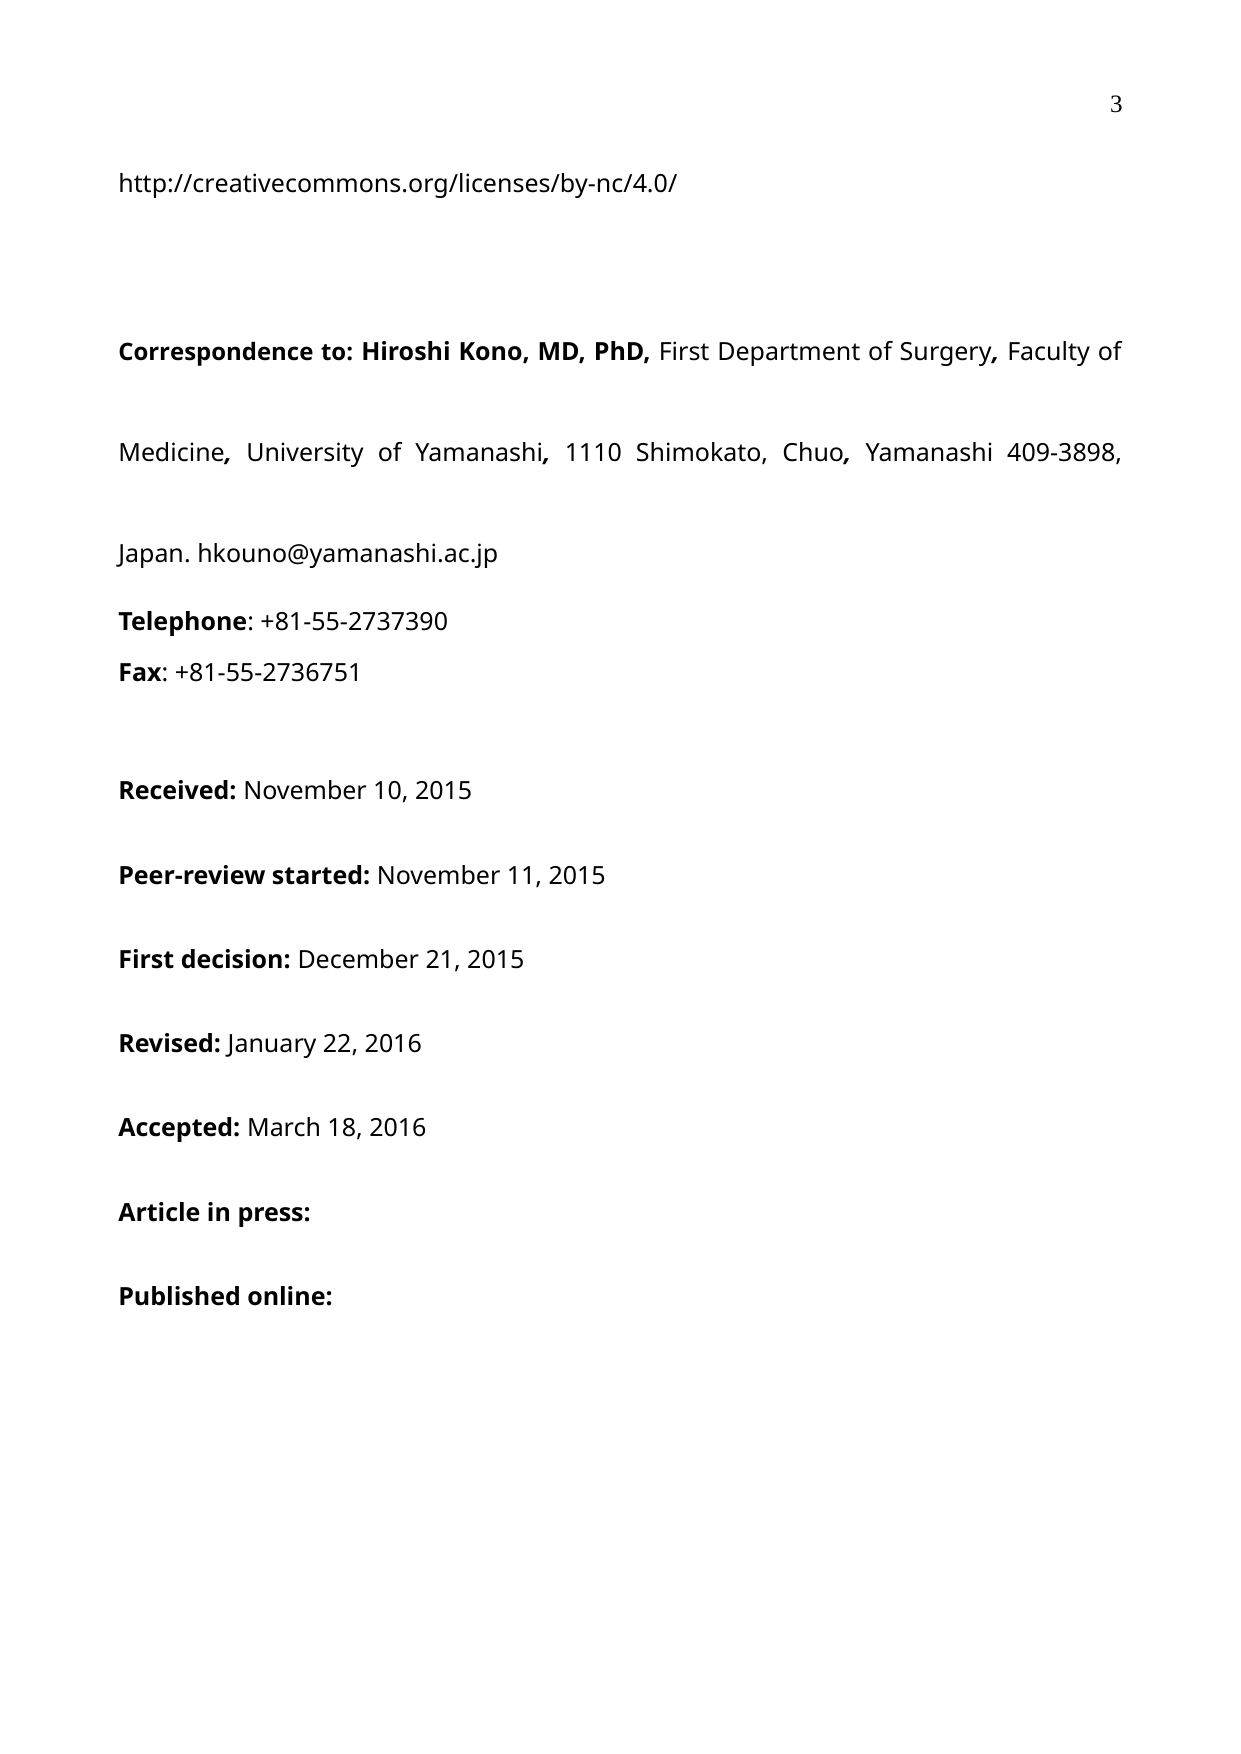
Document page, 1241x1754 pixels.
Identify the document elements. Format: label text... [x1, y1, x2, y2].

text Accepted: March 18, 2016 [118, 1093, 1122, 1161]
text Correspondence to: Hiroshi Kono, MD, PhD, First Department of Surgery, Faculty of Medicine, University of Yamanashi, 1110 Shimokato, Chuo, Yamanashi 409-3898, Japan. hkouno@yamanashi.ac.jp [118, 317, 1122, 586]
text Fax: +81-55-2736751 [118, 654, 1122, 688]
text Published online: [118, 1262, 1122, 1329]
text Received: November 10, 2015 [118, 756, 1122, 824]
text Article in press: [118, 1178, 1122, 1245]
text Telephone: +81-55-2737390 [118, 603, 1122, 637]
text First decision: December 21, 2015 [118, 925, 1122, 992]
text Peer-review started: November 11, 2015 [118, 841, 1122, 908]
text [118, 149, 1122, 216]
text Revised: January 22, 2016 [118, 1009, 1122, 1077]
